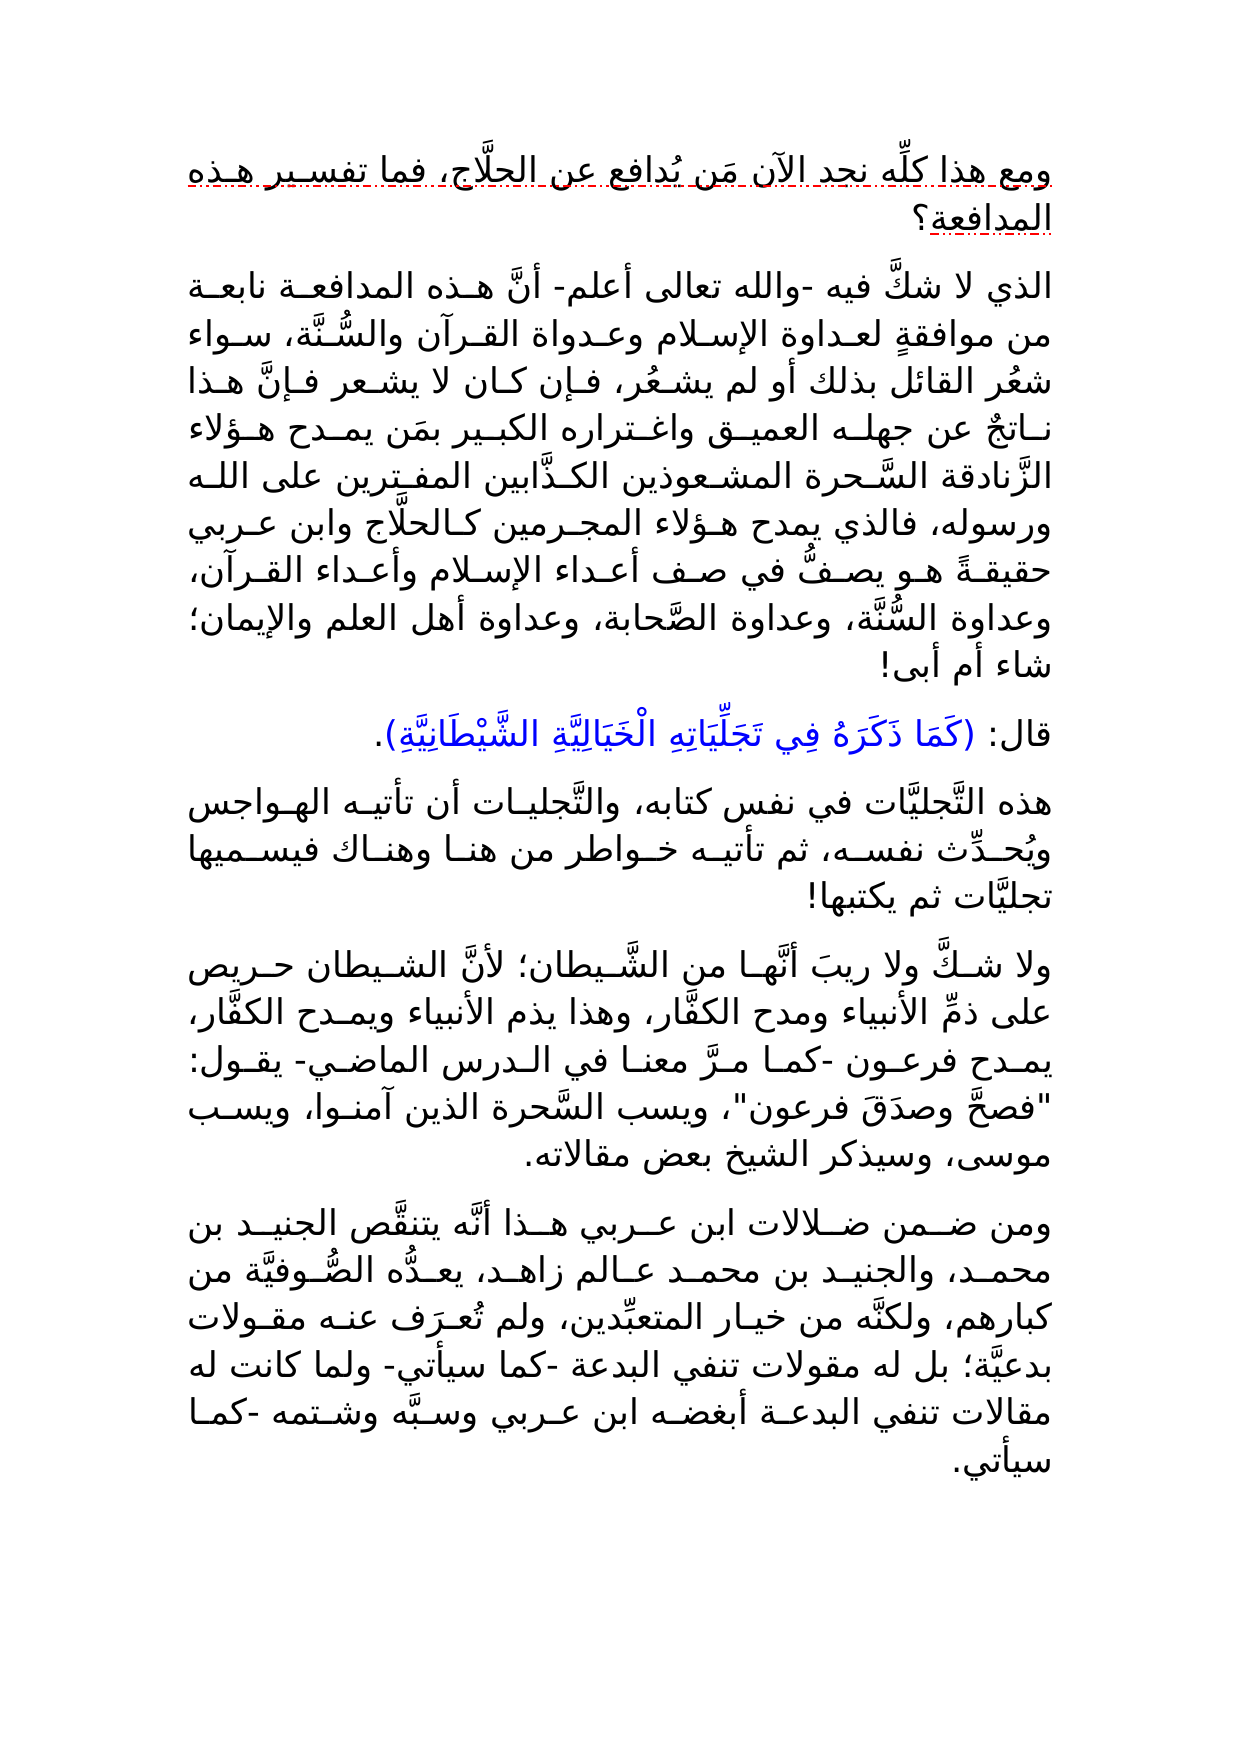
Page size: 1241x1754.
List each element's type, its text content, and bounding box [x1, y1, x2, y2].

text الذي لا شكَّ فيه -والله تعالى أعلم- أنَّ هذه المدافعة نابعة من موافقةٍ لعداوة الإسلام وعدواة القرآن والسُّنَّة، سواء شعُر القائل بذلك أو لم يشعُر، فإن كان لا يشعر فإنَّ هذا ناتجٌ عن جهله العميق واغتراره الكبير بمَن يمدح هؤلاء الزَّنادقة السَّحرة المشعوذين الكذَّابين المفترين على الله ورسوله، فالذي يمدح هؤلاء المجرمين كالحلَّاج وابن عربي حقيقةً هو يصفُّ في صف أعداء الإسلام وأعداء القرآن، وعداوة السُّنَّة، وعداوة الصَّحابة، وعداوة أهل العلم والإيمان؛ شاء أم أبى! [187, 266, 1053, 686]
text هذه التَّجليَّات في نفس كتابه، والتَّجليات أن تأتيه الهواجس ويُحدِّث نفسه، ثم تأتيه خواطر من هنا وهناك فيسميها تجليَّات ثم يكتبها! [187, 781, 1053, 917]
text ولا شكَّ ولا ريبَ أنَّها من الشَّيطان؛ لأنَّ الشيطان حريص على ذمِّ الأنبياء ومدح الكفَّار، وهذا يذم الأنبياء ويمدح الكفَّار، يمدح فرعون -كما مرَّ معنا في الدرس الماضي- يقول: "فصحَّ وصدَقَ فرعون"، ويسب السَّحرة الذين آمنوا، ويسب موسى، وسيذكر الشيخ بعض مقالاته. [187, 944, 1053, 1175]
text قال: (كَمَا ذَكَرَهُ فِي تَجَلِّيَاتِهِ الْخَيَالِيَّةِ الشَّيْطَانِيَّةِ). [187, 713, 1053, 754]
text ومن ضمن ضلالات ابن عربي هذا أنَّه يتنقَّص الجنيد بن محمد، والجنيد بن محمد عالم زاهد، يعدُّه الصُّوفيَّة من كبارهم، ولكنَّه من خيار المتعبِّدين، ولم تُعرَف عنه مقولات بدعيَّة؛ بل له مقولات تنفي البدعة -كما سيأتي- ولما كانت له مقالات تنفي البدعة أبغضه ابن عربي وسبَّه وشتمه -كما سيأتي. [187, 1202, 1053, 1480]
text ومع هذا كلِّه نجد الآن مَن يُدافع عن الحلَّاج، فما تفسير هذه المدافعة؟ [187, 150, 1053, 239]
